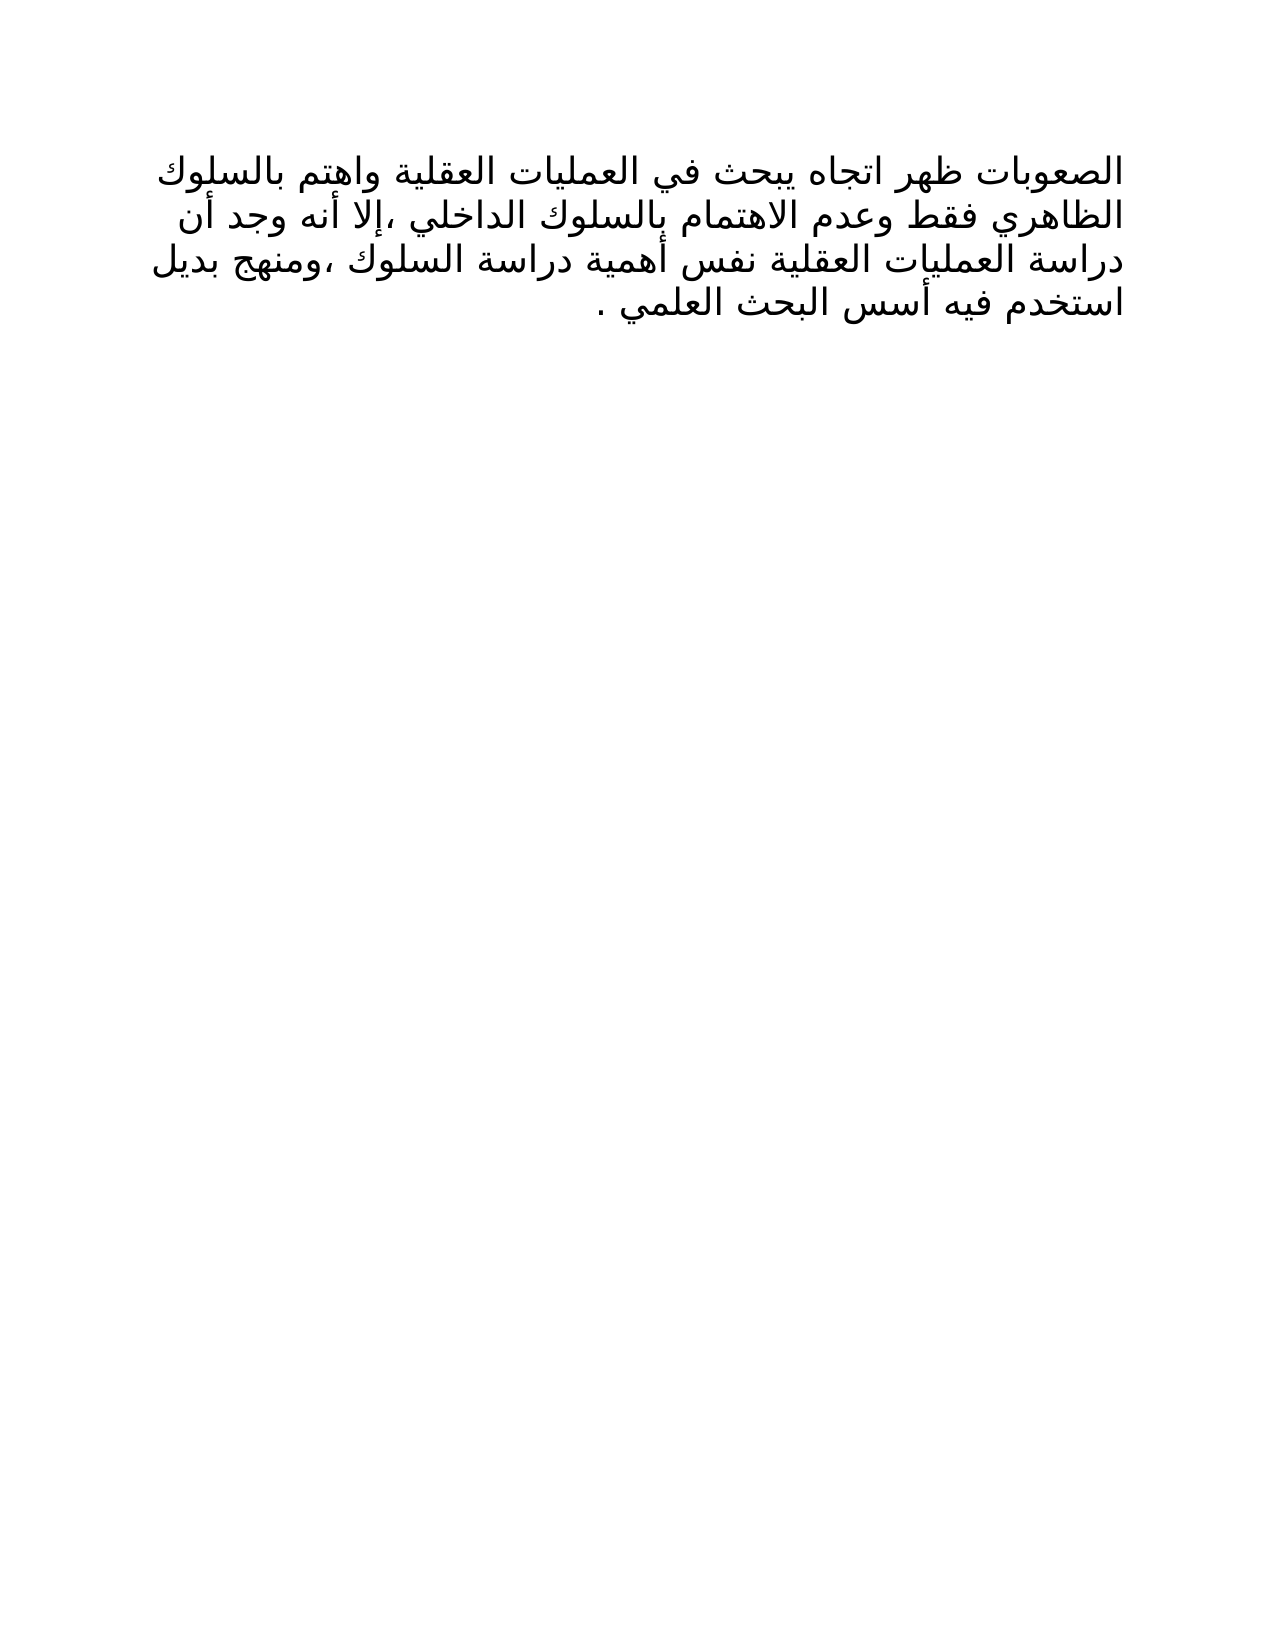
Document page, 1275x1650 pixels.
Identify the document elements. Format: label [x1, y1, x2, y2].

text [150, 150, 1125, 324]
